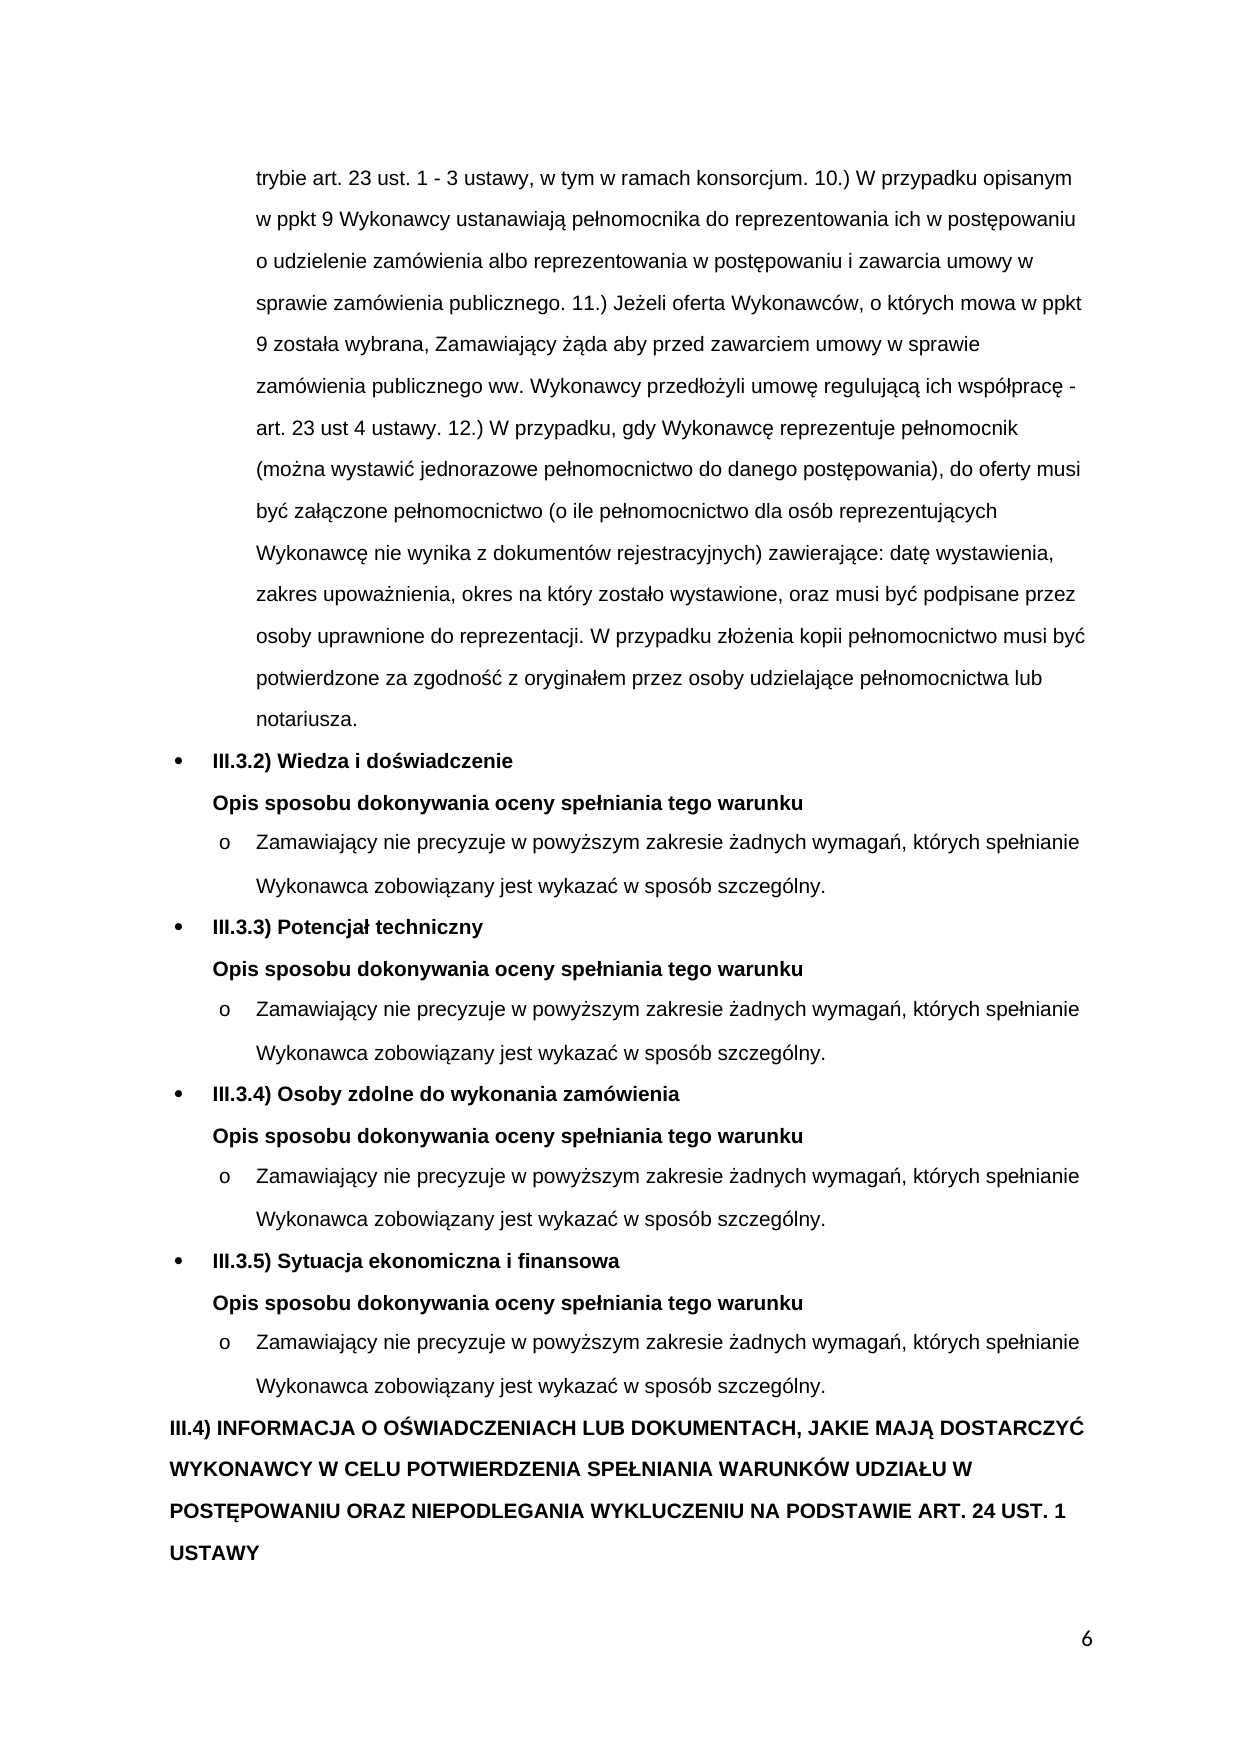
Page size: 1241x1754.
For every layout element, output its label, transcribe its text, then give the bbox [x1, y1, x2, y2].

text Opis sposobu dokonywania oceny spełniania tego warunku [212, 1106, 1093, 1148]
list Zamawiający nie precyzuje w powyższym zakresie żadnych wymagań, których spełnianie Wykonawca zobowiązany jest wykazać w sposób szczególny. [218, 814, 1093, 898]
list Zamawiający nie precyzuje w powyższym zakresie żadnych wymagań, których spełnianie Wykonawca zobowiązany jest wykazać w sposób szczególny. [218, 1148, 1093, 1231]
list III.3.3) Potencjał techniczny [175, 898, 1093, 939]
list III.3.4) Osoby zdolne do wykonania zamówienia [175, 1064, 1093, 1106]
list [218, 148, 1093, 731]
list III.3.5) Sytuacja ekonomiczna i finansowa [175, 1231, 1093, 1273]
list Zamawiający nie precyzuje w powyższym zakresie żadnych wymagań, których spełnianie Wykonawca zobowiązany jest wykazać w sposób szczególny. [218, 981, 1093, 1064]
text Opis sposobu dokonywania oceny spełniania tego warunku [212, 773, 1093, 814]
list Zamawiający nie precyzuje w powyższym zakresie żadnych wymagań, których spełnianie Wykonawca zobowiązany jest wykazać w sposób szczególny. [218, 1314, 1093, 1398]
list III.3.2) Wiedza i doświadczenie [175, 731, 1093, 773]
text Opis sposobu dokonywania oceny spełniania tego warunku [212, 939, 1093, 981]
text Opis sposobu dokonywania oceny spełniania tego warunku [212, 1273, 1093, 1314]
text III.4) INFORMACJA O OŚWIADCZENIACH LUB DOKUMENTACH, JAKIE MAJĄ DOSTARCZYĆ WYKONAWCY W CELU POTWIERDZENIA SPEŁNIANIA WARUNKÓW UDZIAŁU W POSTĘPOWANIU ORAZ NIEPODLEGANIA WYKLUCZENIU NA PODSTAWIE ART. 24 UST. 1 USTAWY [169, 1398, 1093, 1564]
